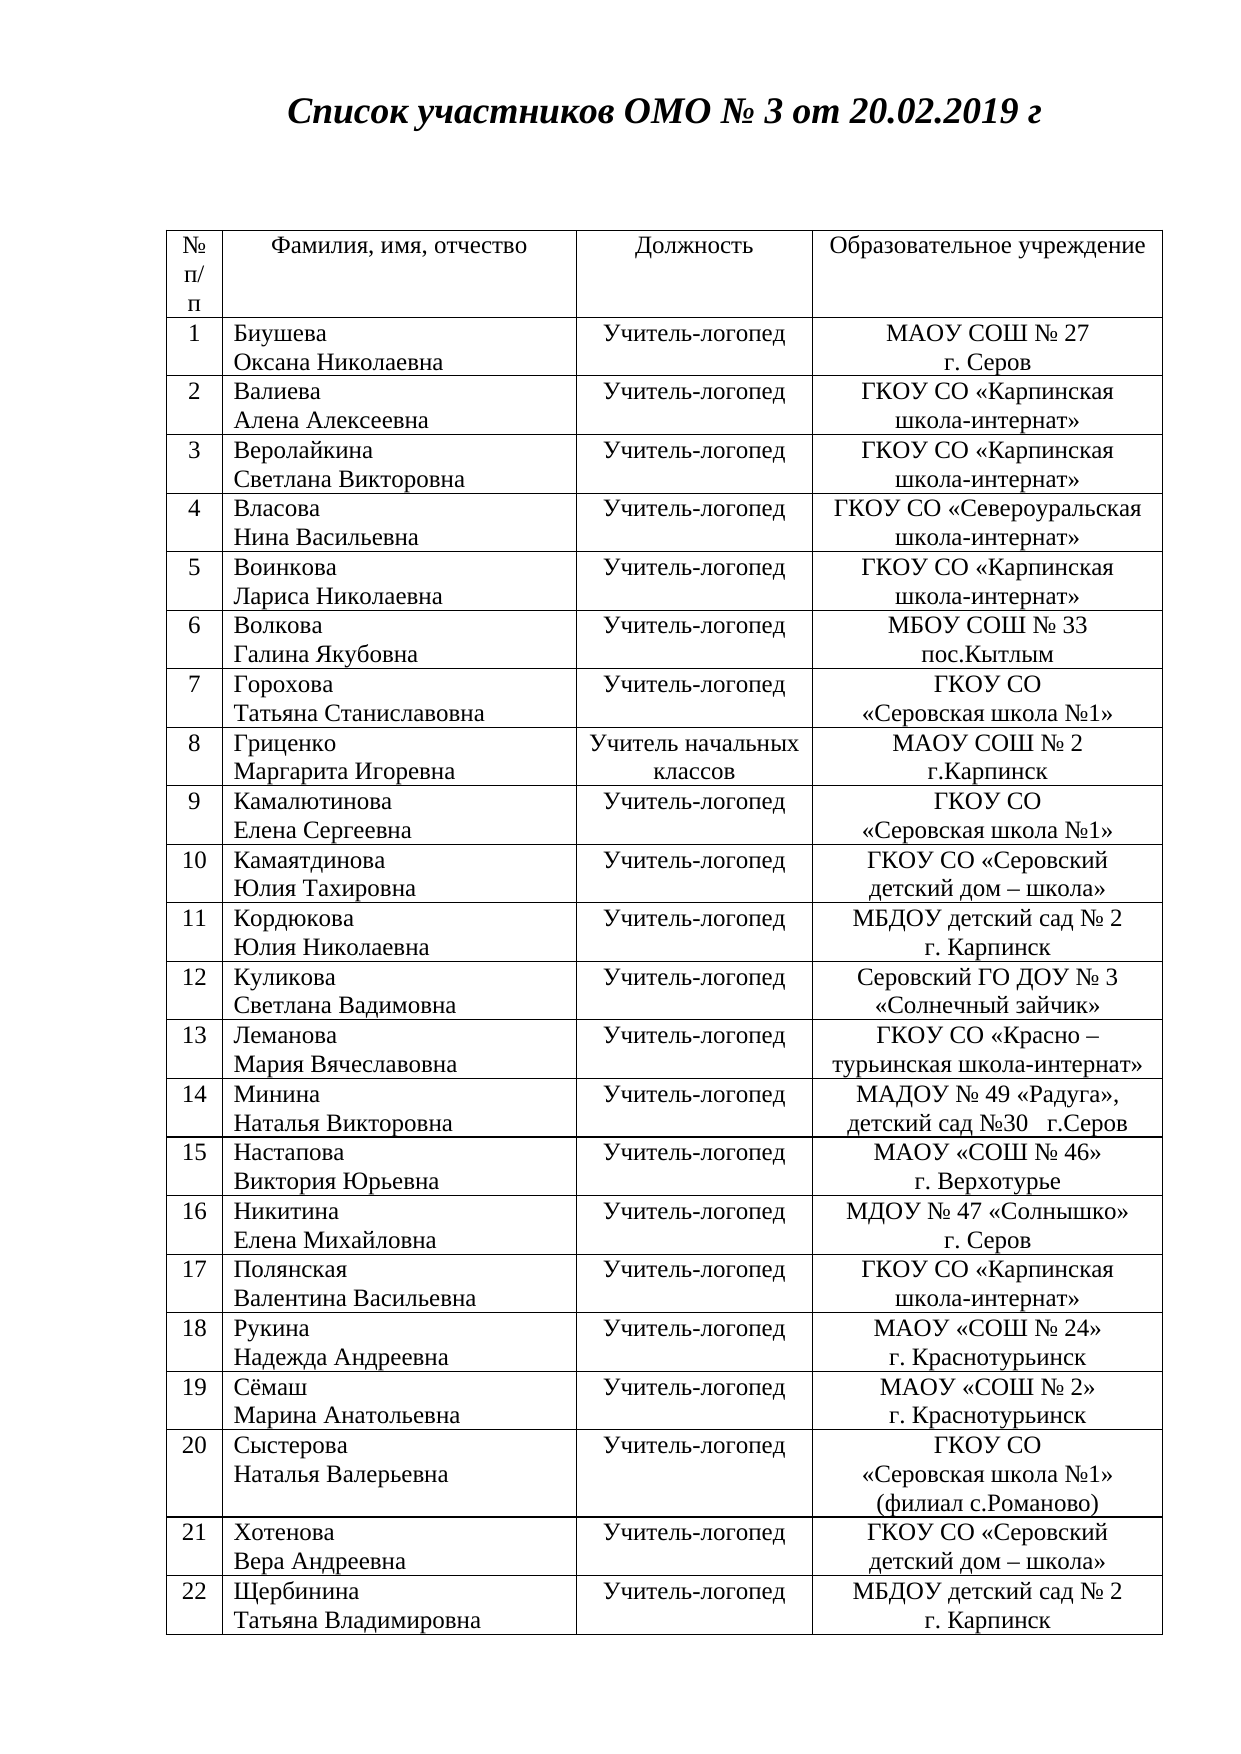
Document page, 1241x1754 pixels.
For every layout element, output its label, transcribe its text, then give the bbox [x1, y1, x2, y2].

table_cell ГКОУ СО «Серовская школа №1» [813, 669, 1162, 727]
table_header Должность [577, 231, 812, 317]
table_cell Гриценко Маргарита Игоревна [223, 728, 576, 785]
table_cell МАОУ «СОШ № 46» г. Верхотурье [813, 1138, 1162, 1195]
table_cell ГКОУ СО «Серовский детский дом – школа» [813, 845, 1162, 902]
table_cell 22 [167, 1576, 222, 1633]
table_cell МАОУ СОШ № 2 г.Карпинск [813, 728, 1162, 785]
table_cell Волкова Галина Якубовна [223, 611, 576, 668]
table_cell Учитель-логопед [577, 611, 812, 668]
table_cell 8 [167, 728, 222, 785]
table_cell МБДОУ детский сад № 2 г. Карпинск [813, 903, 1162, 961]
table_cell Учитель-логопед [577, 1020, 812, 1078]
table_cell Хотенова Вера Андреевна [223, 1518, 576, 1575]
table_cell ГКОУ СО «Карпинская школа-интернат» [813, 376, 1162, 434]
table_cell 16 [167, 1196, 222, 1253]
table_cell Кордюкова Юлия Николаевна [223, 903, 576, 961]
table_cell 13 [167, 1020, 222, 1078]
table_cell 10 [167, 845, 222, 902]
table_cell Учитель-логопед [577, 1576, 812, 1633]
table_cell Учитель-логопед [577, 845, 812, 902]
table_cell ГКОУ СО «Красно – турьинская школа-интернат» [813, 1020, 1162, 1078]
table_cell Никитина Елена Михайловна [223, 1196, 576, 1253]
table_cell 6 [167, 611, 222, 668]
table_cell Рукина Надежда Андреевна [223, 1313, 576, 1371]
table_cell ГКОУ СО «Карпинская школа-интернат» [813, 435, 1162, 492]
table_cell Сыстерова Наталья Валерьевна [223, 1430, 576, 1516]
table_cell Учитель-логопед [577, 669, 812, 727]
table_cell Учитель-логопед [577, 1372, 812, 1429]
table_cell Учитель-логопед [577, 435, 812, 492]
table_cell МДОУ № 47 «Солнышко» г. Серов [813, 1196, 1162, 1253]
table_cell ГКОУ СО «Карпинская школа-интернат» [813, 552, 1162, 609]
table_cell Валиева Алена Алексеевна [223, 376, 576, 434]
table_header Фамилия, имя, отчество [223, 231, 576, 317]
table_cell ГКОУ СО «Североуральская школа-интернат» [813, 494, 1162, 551]
table_cell Учитель-логопед [577, 1313, 812, 1371]
table_header Образовательное учреждение [813, 231, 1162, 317]
table_cell Учитель-логопед [577, 1518, 812, 1575]
table_cell Учитель-логопед [577, 903, 812, 961]
table_cell Веролайкина Светлана Викторовна [223, 435, 576, 492]
table_cell МБДОУ детский сад № 2 г. Карпинск [813, 1576, 1162, 1633]
table_cell 11 [167, 903, 222, 961]
table_cell 20 [167, 1430, 222, 1516]
table_cell Биушева Оксана Николаевна [223, 318, 576, 375]
table_cell 15 [167, 1138, 222, 1195]
table_cell МАОУ «СОШ № 24» г. Краснотурьинск [813, 1313, 1162, 1371]
table_cell Учитель-логопед [577, 552, 812, 609]
table_cell 5 [167, 552, 222, 609]
table_cell Учитель-логопед [577, 1255, 812, 1312]
table_cell Власова Нина Васильевна [223, 494, 576, 551]
table_cell 2 [167, 376, 222, 434]
table_cell МБОУ СОШ № 33 пос.Кытлым [813, 611, 1162, 668]
table_cell 4 [167, 494, 222, 551]
table_cell Учитель-логопед [577, 1430, 812, 1516]
table_cell 12 [167, 962, 222, 1019]
table_cell Куликова Светлана Вадимовна [223, 962, 576, 1019]
table_cell 14 [167, 1079, 222, 1136]
table_cell Серовский ГО ДОУ № 3 «Солнечный зайчик» [813, 962, 1162, 1019]
table_cell ГКОУ СО «Серовская школа №1» [813, 786, 1162, 844]
table_cell 17 [167, 1255, 222, 1312]
table_cell Учитель-логопед [577, 1079, 812, 1136]
table_cell Камалютинова Елена Сергеевна [223, 786, 576, 844]
table_cell Учитель начальных классов [577, 728, 812, 785]
table_cell Учитель-логопед [577, 376, 812, 434]
table_cell 18 [167, 1313, 222, 1371]
table_cell МАДОУ № 49 «Радуга», детский сад №30 г.Серов [813, 1079, 1162, 1136]
table_cell 7 [167, 669, 222, 727]
table_cell Учитель-логопед [577, 1138, 812, 1195]
table_cell Учитель-логопед [577, 318, 812, 375]
table_cell 1 [167, 318, 222, 375]
table_cell МАОУ СОШ № 27 г. Серов [813, 318, 1162, 375]
table_cell Учитель-логопед [577, 1196, 812, 1253]
table_cell Настапова Виктория Юрьевна [223, 1138, 576, 1195]
table_cell Минина Наталья Викторовна [223, 1079, 576, 1136]
table_cell 9 [167, 786, 222, 844]
table_cell МАОУ «СОШ № 2» г. Краснотурьинск [813, 1372, 1162, 1429]
table_cell Сёмаш Марина Анатольевна [223, 1372, 576, 1429]
table_cell Учитель-логопед [577, 786, 812, 844]
table_cell Учитель-логопед [577, 962, 812, 1019]
table_cell Полянская Валентина Васильевна [223, 1255, 576, 1312]
table_cell Камаятдинова Юлия Тахировна [223, 845, 576, 902]
table_cell Щербинина Татьяна Владимировна [223, 1576, 576, 1633]
text Список участников ОМО № 3 от 20.02.2019 г [177, 89, 1152, 132]
table_cell ГКОУ СО «Карпинская школа-интернат» [813, 1255, 1162, 1312]
table_cell Учитель-логопед [577, 494, 812, 551]
table_cell ГКОУ СО «Серовский детский дом – школа» [813, 1518, 1162, 1575]
table_header № п/п [167, 231, 222, 317]
table_cell Леманова Мария Вячеславовна [223, 1020, 576, 1078]
table_cell ГКОУ СО «Серовская школа №1» (филиал с.Романово) [813, 1430, 1162, 1516]
table_cell Горохова Татьяна Станиславовна [223, 669, 576, 727]
table_cell 3 [167, 435, 222, 492]
table_cell 19 [167, 1372, 222, 1429]
table_cell Воинкова Лариса Николаевна [223, 552, 576, 609]
table_cell 21 [167, 1518, 222, 1575]
